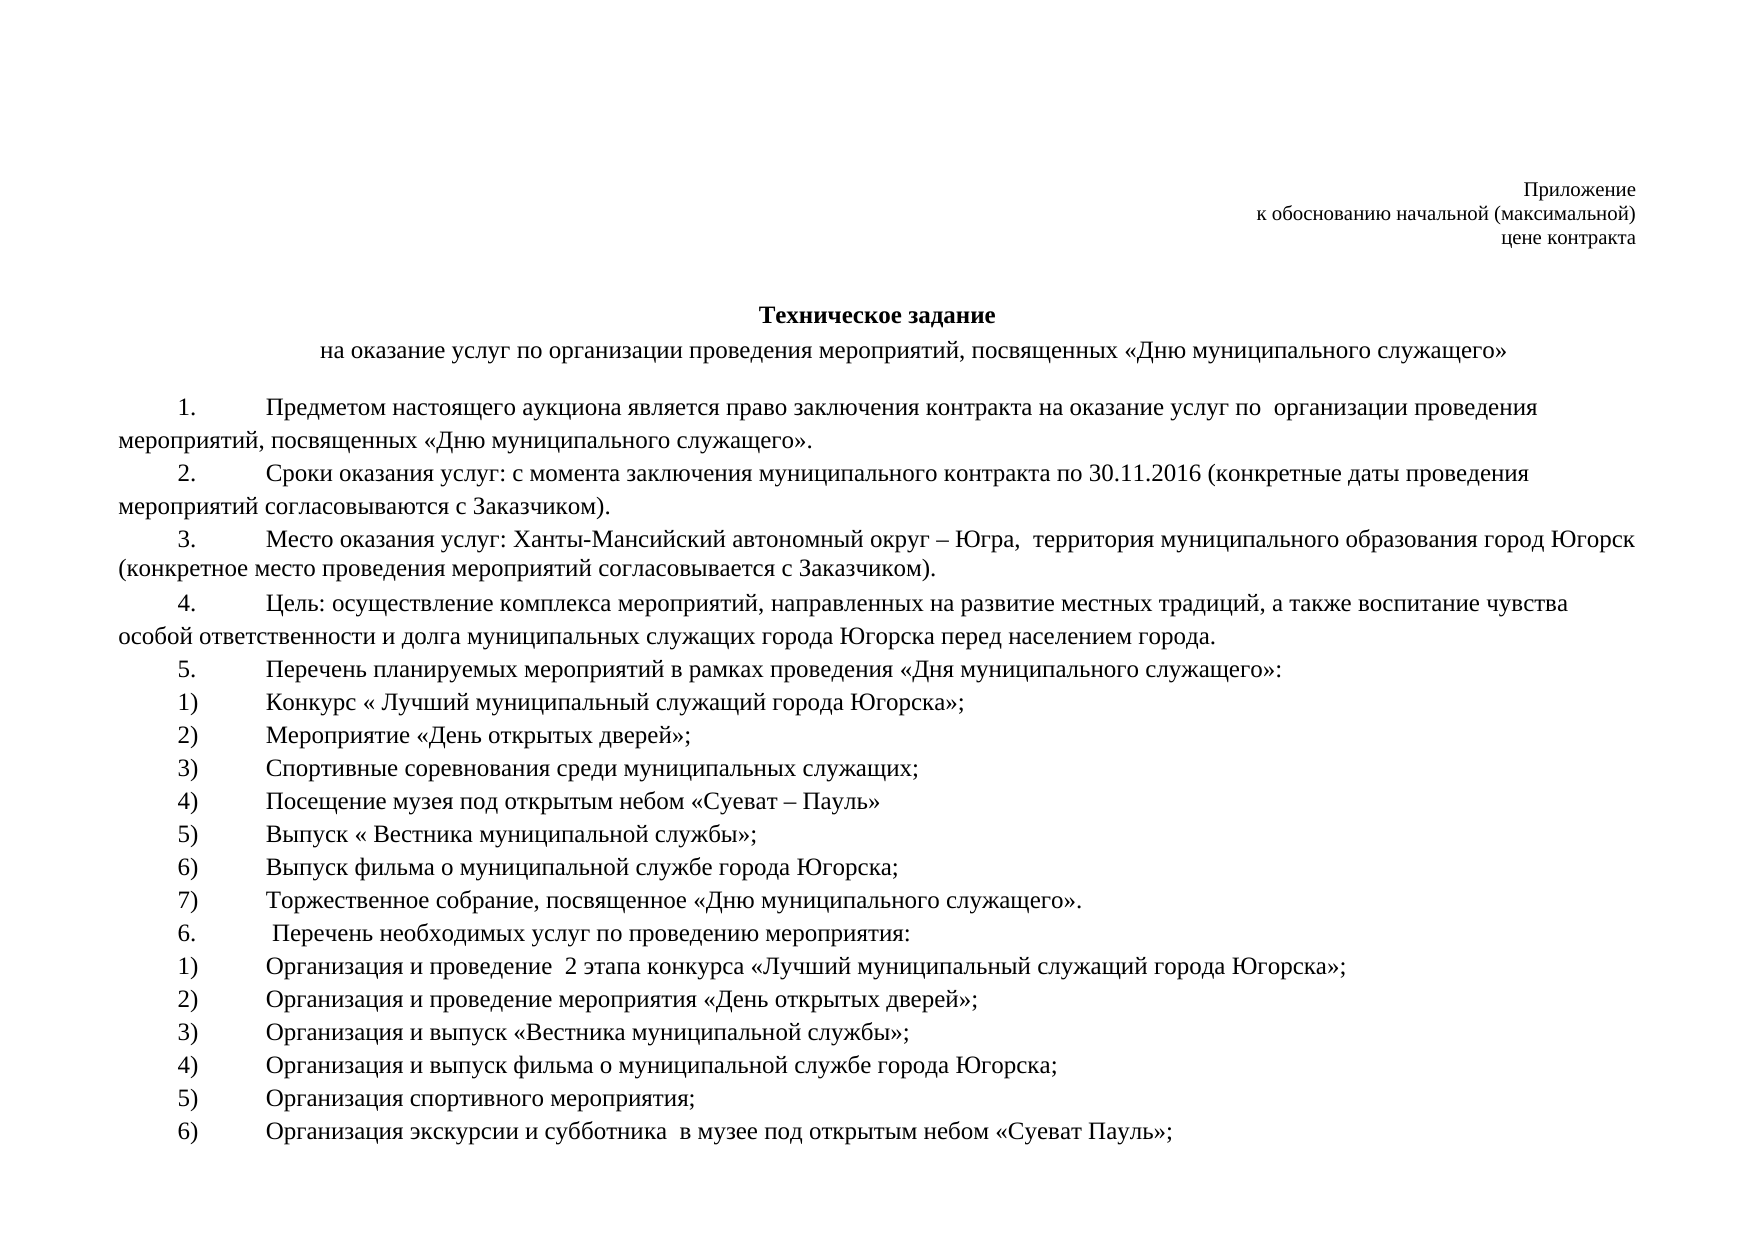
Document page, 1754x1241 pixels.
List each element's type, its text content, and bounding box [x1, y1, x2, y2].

list Мероприятие «День открытых дверей»; [118, 720, 1636, 749]
list Торжественное собрание, посвященное «Дню муниципального служащего». [118, 885, 1636, 914]
list Организация спортивного мероприятия; [118, 1083, 1636, 1112]
list Выпуск фильма о муниципальной службе города Югорска; [118, 852, 1636, 881]
list Организация и выпуск фильма о муниципальной службе города Югорска; [118, 1050, 1636, 1079]
list Спортивные соревнования среди муниципальных служащих; [118, 753, 1636, 782]
list Конкурс « Лучший муниципальный служащий города Югорска»; [118, 687, 1636, 716]
list Выпуск « Вестника муниципальной службы»; [118, 819, 1636, 848]
list Организация и проведение мероприятия «День открытых дверей»; [118, 984, 1636, 1013]
list Организация и выпуск «Вестника муниципальной службы»; [118, 1017, 1636, 1046]
text Техническое задание [118, 300, 1636, 328]
text на оказание услуг по организации проведения мероприятий, посвященных «Дню муниципального служащего» [118, 335, 1636, 363]
list Посещение музея под открытым небом «Суеват – Пауль» [118, 786, 1636, 815]
list Цель: осуществление комплекса мероприятий, направленных на развитие местных традиций, а также воспитание чувства особой ответственности и долга муниципальных служащих города Югорска перед населением города. [118, 588, 1636, 650]
text цене контракта [118, 225, 1636, 249]
list Предметом настоящего аукциона является право заключения контракта на оказание услуг по организации проведения мероприятий, посвященных «Дню муниципального служащего». [118, 392, 1636, 454]
list Перечень планируемых мероприятий в рамках проведения «Дня муниципального служащего»: [118, 654, 1636, 683]
list Организация экскурсии и субботника в музее под открытым небом «Суеват Пауль»; [118, 1116, 1636, 1145]
list Перечень необходимых услуг по проведению мероприятия: [118, 918, 1636, 947]
list Сроки оказания услуг: с момента заключения муниципального контракта по 30.11.2016 (конкретные даты проведения мероприятий согласовываются с Заказчиком). [118, 458, 1636, 520]
text Приложение [118, 177, 1636, 201]
list Место оказания услуг: Ханты-Мансийский автономный округ – Югра, территория муниципального образования город Югорск (конкретное место проведения мероприятий согласовывается с Заказчиком). [118, 524, 1636, 582]
list Организация и проведение 2 этапа конкурса «Лучший муниципальный служащий города Югорска»; [118, 951, 1636, 980]
text к обоснованию начальной (максимальной) [118, 201, 1636, 225]
